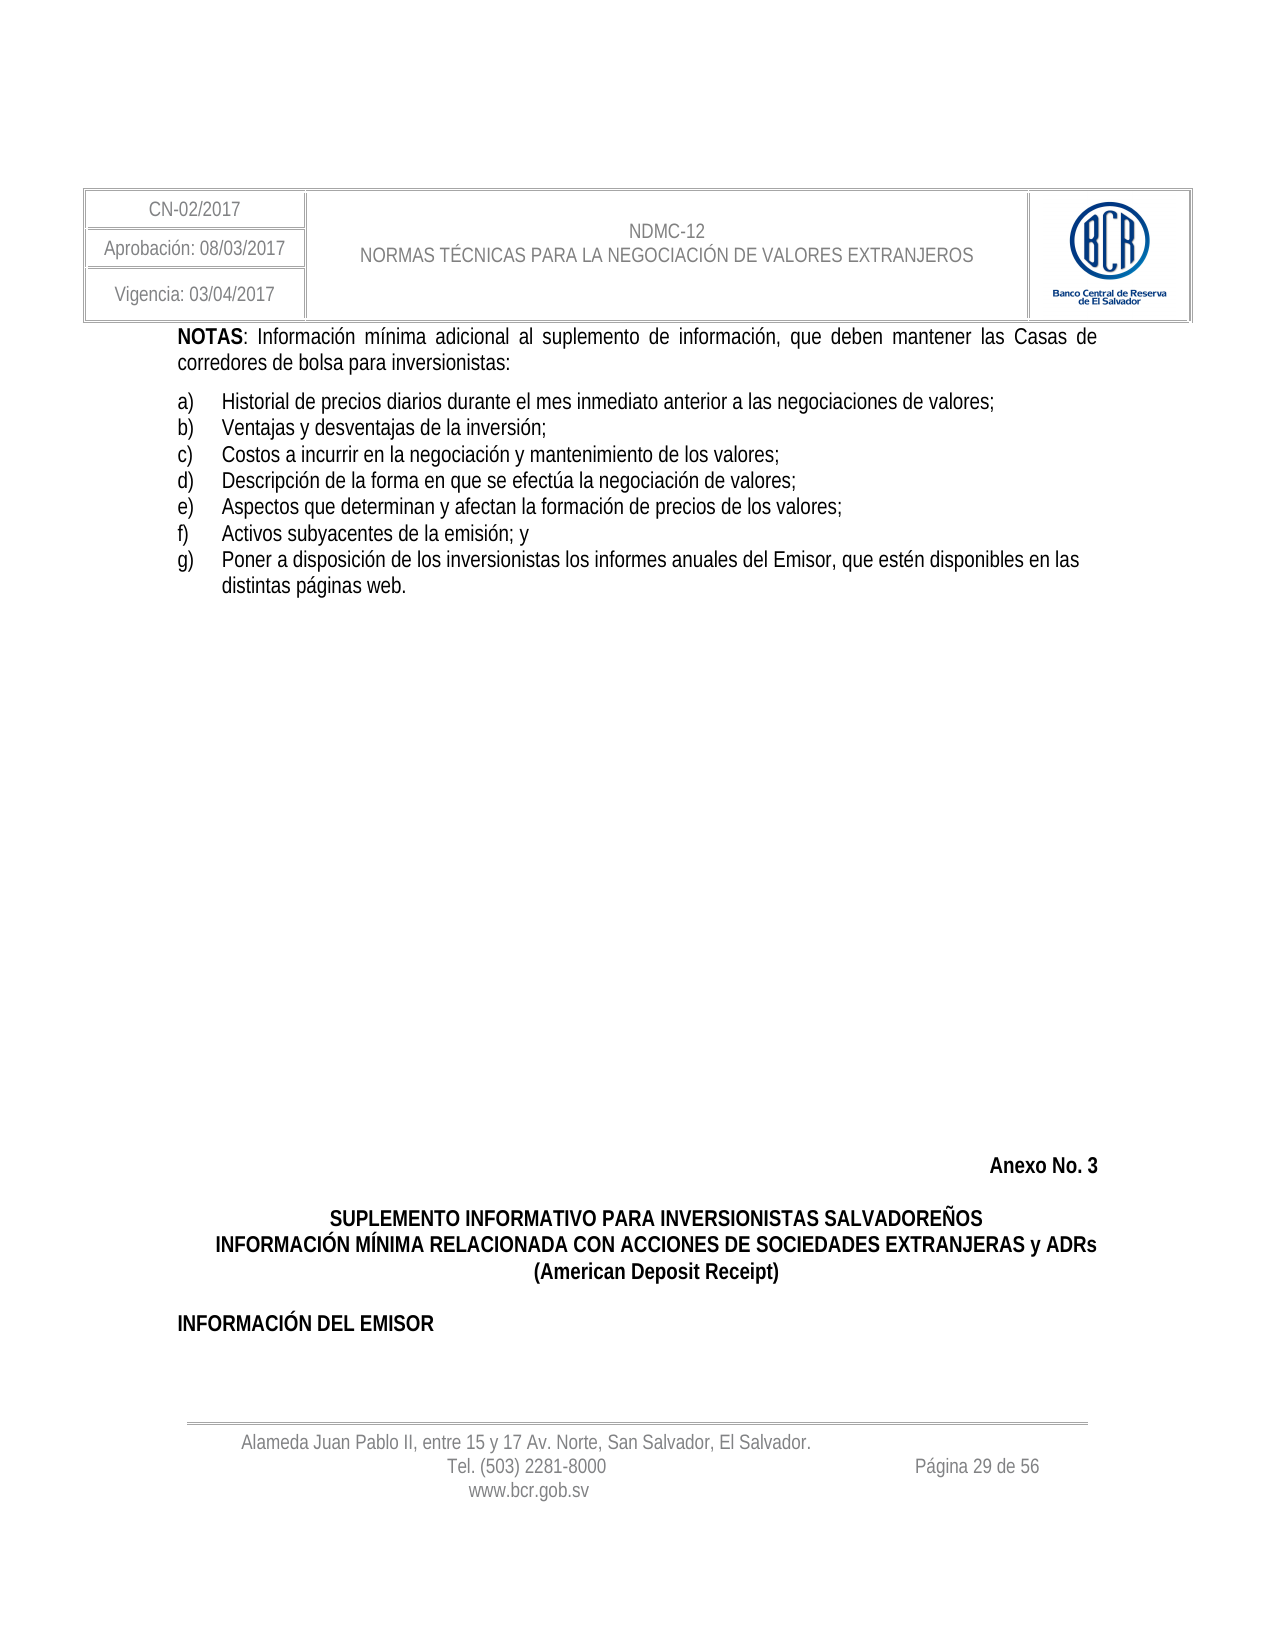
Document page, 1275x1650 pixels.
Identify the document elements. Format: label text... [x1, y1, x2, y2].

text Anexo No. 3 [215, 1152, 1098, 1178]
list Ventajas y desventajas de la inversión; [177, 414, 1098, 441]
text NOTAS: Información mínima adicional al suplemento de información, que deben mantener las Casas de corredores de bolsa para inversionistas: [177, 255, 1098, 322]
text INFORMACIÓN MÍNIMA RELACIONADA CON ACCIONES DE SOCIEDADES EXTRANJERAS y ADRs (American Deposit Receipt) [215, 1231, 1098, 1284]
picture [1043, 191, 1177, 320]
list Activos subyacentes de la emisión; y [177, 520, 1098, 546]
list Descripción de la forma en que se efectúa la negociación de valores; [177, 467, 1098, 493]
list Aspectos que determinan y afectan la formación de precios de los valores; [177, 493, 1098, 520]
list Historial de precios diarios durante el mes inmediato anterior a las negociaciones de valores; [177, 388, 1098, 414]
text NOTAS: Información mínima adicional al suplemento de información, que deben mantener las Casas de corredores de bolsa para inversionistas: [177, 323, 1098, 375]
text SUPLEMENTO INFORMATIVO PARA INVERSIONISTAS SALVADOREÑOS [215, 1205, 1098, 1231]
list Poner a disposición de los inversionistas los informes anuales del Emisor, que estén disponibles en las distintas páginas web. [177, 546, 1098, 599]
list Costos a incurrir en la negociación y mantenimiento de los valores; [177, 441, 1098, 467]
text INFORMACIÓN DEL EMISOR [177, 1310, 1098, 1337]
